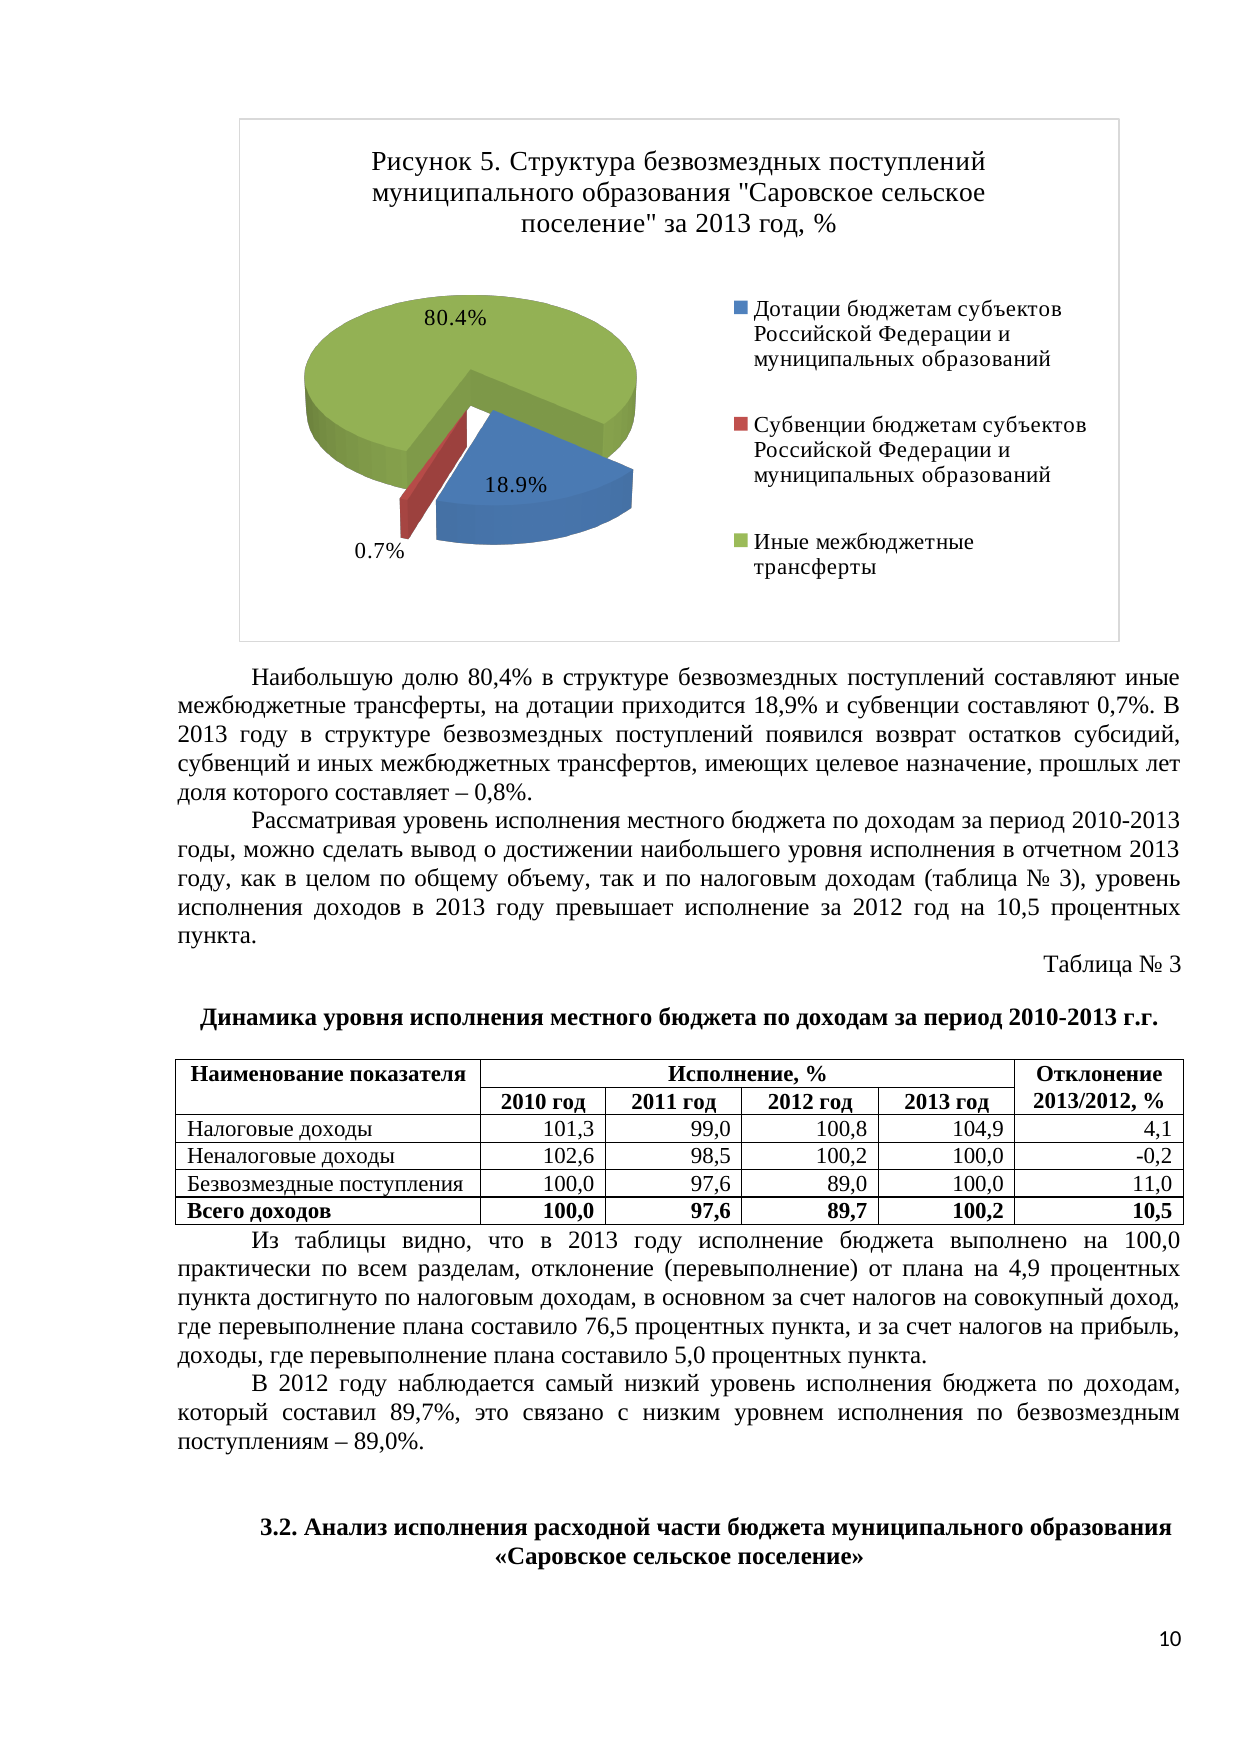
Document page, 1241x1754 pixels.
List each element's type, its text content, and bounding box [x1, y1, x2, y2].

text Рассматривая уровень исполнения местного бюджета по доходам за период 2010-2013 годы, можно сделать вывод о достижении наибольшего уровня исполнения в отчетном 2013 году, как в целом по общему объему, так и по налоговым доходам (таблица № 3), уровень исполнения доходов в 2013 году превышает исполнение за 2012 год на 10,5 процентных пункта. [177, 805, 1181, 949]
table_cell Налоговые доходы [176, 1115, 480, 1142]
table_cell 89,7 [742, 1198, 878, 1224]
table_cell -0,2 [1015, 1143, 1183, 1169]
table_cell 97,6 [606, 1198, 741, 1224]
table_cell 10,5 [1015, 1198, 1183, 1224]
table_header Исполнение, % [481, 1060, 1014, 1087]
table_header Наименование показателя [176, 1060, 480, 1114]
text Таблица № 3 [177, 949, 1181, 978]
table_cell 100,0 [481, 1198, 605, 1224]
table_cell 100,8 [742, 1115, 878, 1142]
table_cell 89,0 [742, 1170, 878, 1196]
table_cell 11,0 [1015, 1170, 1183, 1196]
table_cell 2010 год [481, 1088, 605, 1114]
table_cell 100,0 [481, 1170, 605, 1196]
table_cell 100,2 [742, 1143, 878, 1169]
table_cell 2011 год [606, 1088, 741, 1114]
table_cell 100,2 [879, 1198, 1014, 1224]
table_cell 101,3 [481, 1115, 605, 1142]
table_cell 100,0 [879, 1143, 1014, 1169]
text 3.2. Анализ исполнения расходной части бюджета муниципального образования «Саровское сельское поселение» [177, 1512, 1181, 1570]
text Из таблицы видно, что в 2013 году исполнение бюджета выполнено на 100,0 практически по всем разделам, отклонение (перевыполнение) от плана на 4,9 процентных пункта достигнуто по налоговым доходам, в основном за счет налогов на совокупный доход, где перевыполнение плана составило 76,5 процентных пункта, и за счет налогов на прибыль, доходы, где перевыполнение плана составило 5,0 процентных пункта. [177, 1225, 1181, 1368]
text В 2012 году наблюдается самый низкий уровень исполнения бюджета по доходам, который составил 89,7%, это связано с низким уровнем исполнения по безвозмездным поступлениям – 89,0%. [177, 1368, 1181, 1455]
text Наибольшую долю 80,4% в структуре безвозмездных поступлений составляют иные межбюджетные трансферты, на дотации приходится 18,9% и субвенции составляют 0,7%. В 2013 году в структуре безвозмездных поступлений появился возврат остатков субсидий, субвенций и иных межбюджетных трансфертов, имеющих целевое назначение, прошлых лет доля которого составляет – 0,8%. [177, 662, 1181, 805]
table_cell 2013 год [879, 1088, 1014, 1114]
table_header Отклонение 2013/2012, % [1015, 1060, 1183, 1114]
table_cell 97,6 [606, 1170, 741, 1196]
table_cell 100,0 [879, 1170, 1014, 1196]
table_cell Неналоговые доходы [176, 1143, 480, 1169]
table_cell 102,6 [481, 1143, 605, 1169]
table_cell 98,5 [606, 1143, 741, 1169]
table_cell Всего доходов [176, 1198, 480, 1224]
table_cell Безвозмездные поступления [176, 1170, 480, 1196]
table_cell 104,9 [879, 1115, 1014, 1142]
table_cell 4,1 [1015, 1115, 1183, 1142]
text Динамика уровня исполнения местного бюджета по доходам за период 2010-2013 г.г. [177, 1002, 1181, 1031]
table_cell 2012 год [742, 1088, 878, 1114]
table_cell 99,0 [606, 1115, 741, 1142]
